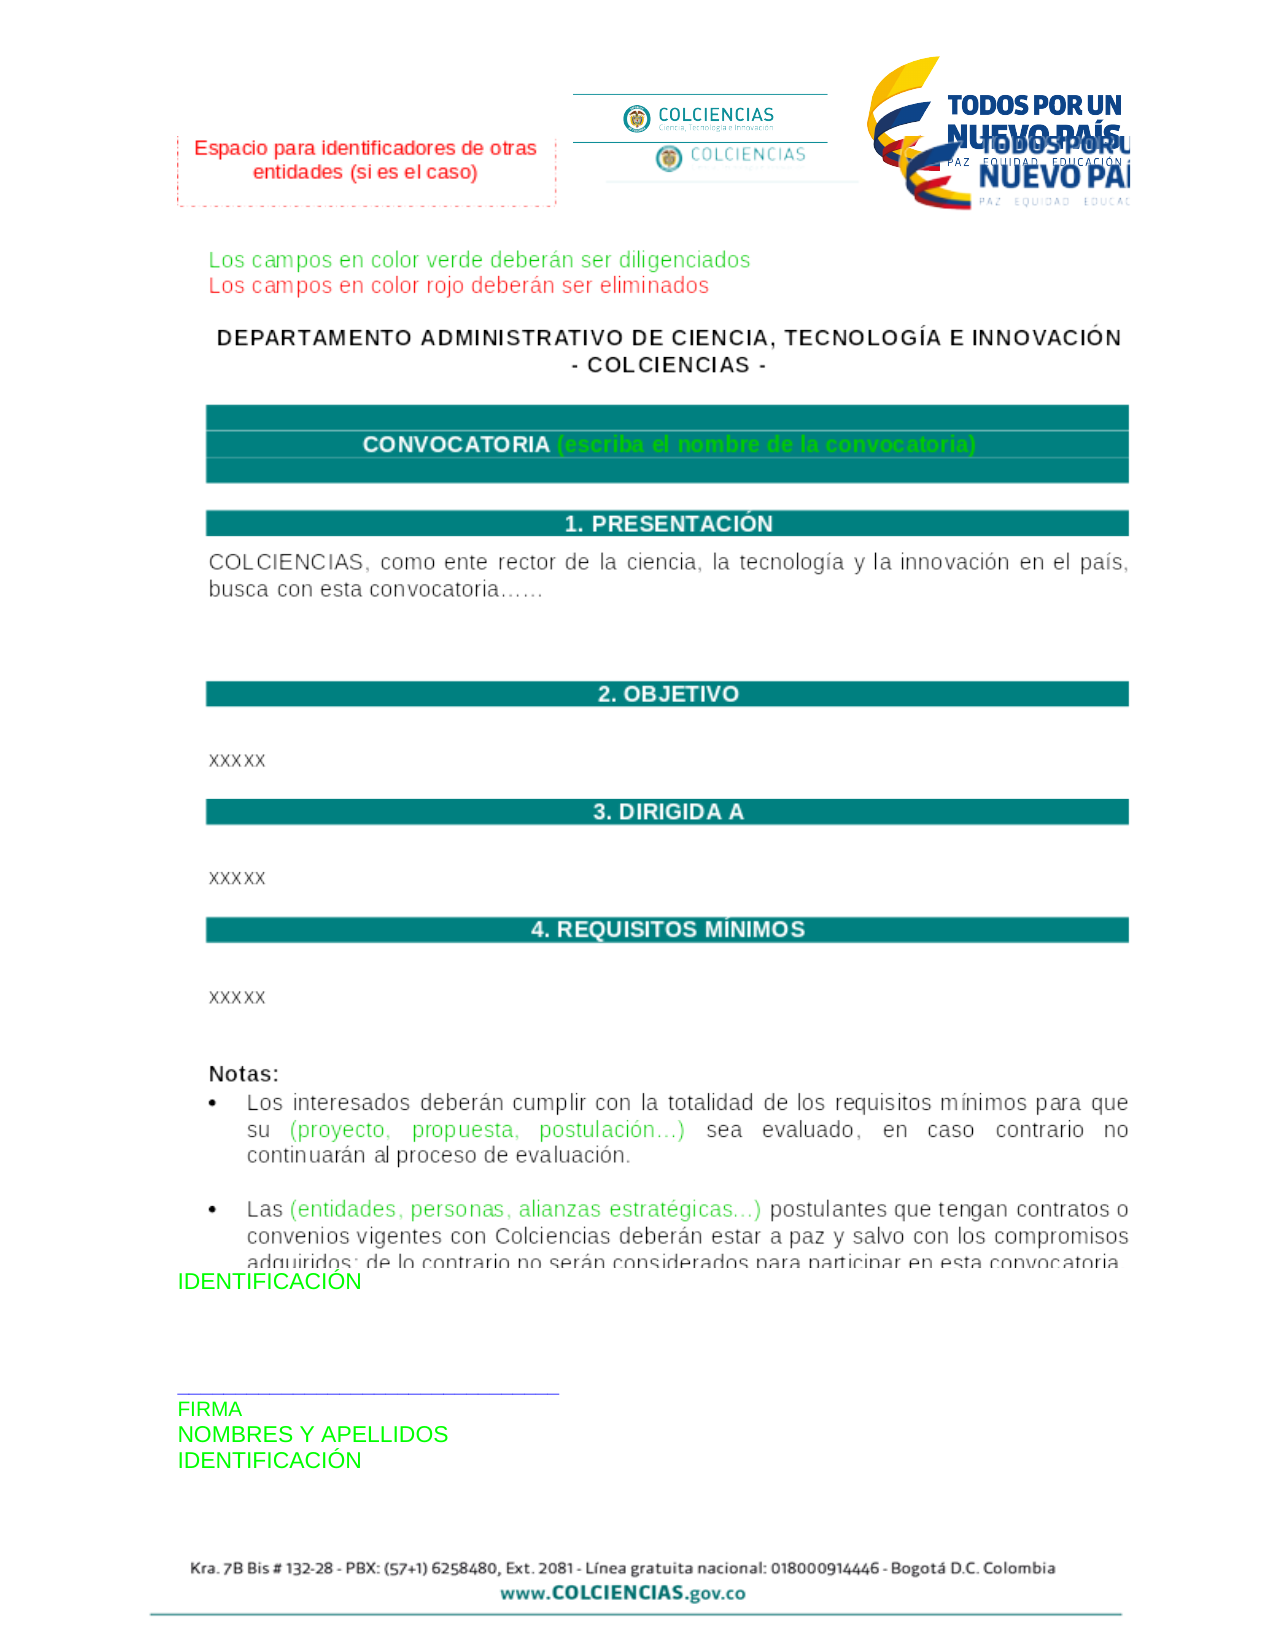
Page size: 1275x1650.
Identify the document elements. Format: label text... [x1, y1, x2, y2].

text _________________________________ [177, 1373, 1098, 1397]
list IDENTIFICACIÓN [177, 1268, 1098, 1294]
picture [1031, 171, 1043, 181]
list NOMBRES Y APELLIDOS [177, 1421, 1098, 1447]
picture [1069, 171, 1073, 181]
picture [133, 1546, 1141, 1634]
list IDENTIFICACIÓN [177, 1447, 1098, 1474]
text FIRMA [177, 1397, 1098, 1421]
picture [563, 52, 1131, 181]
